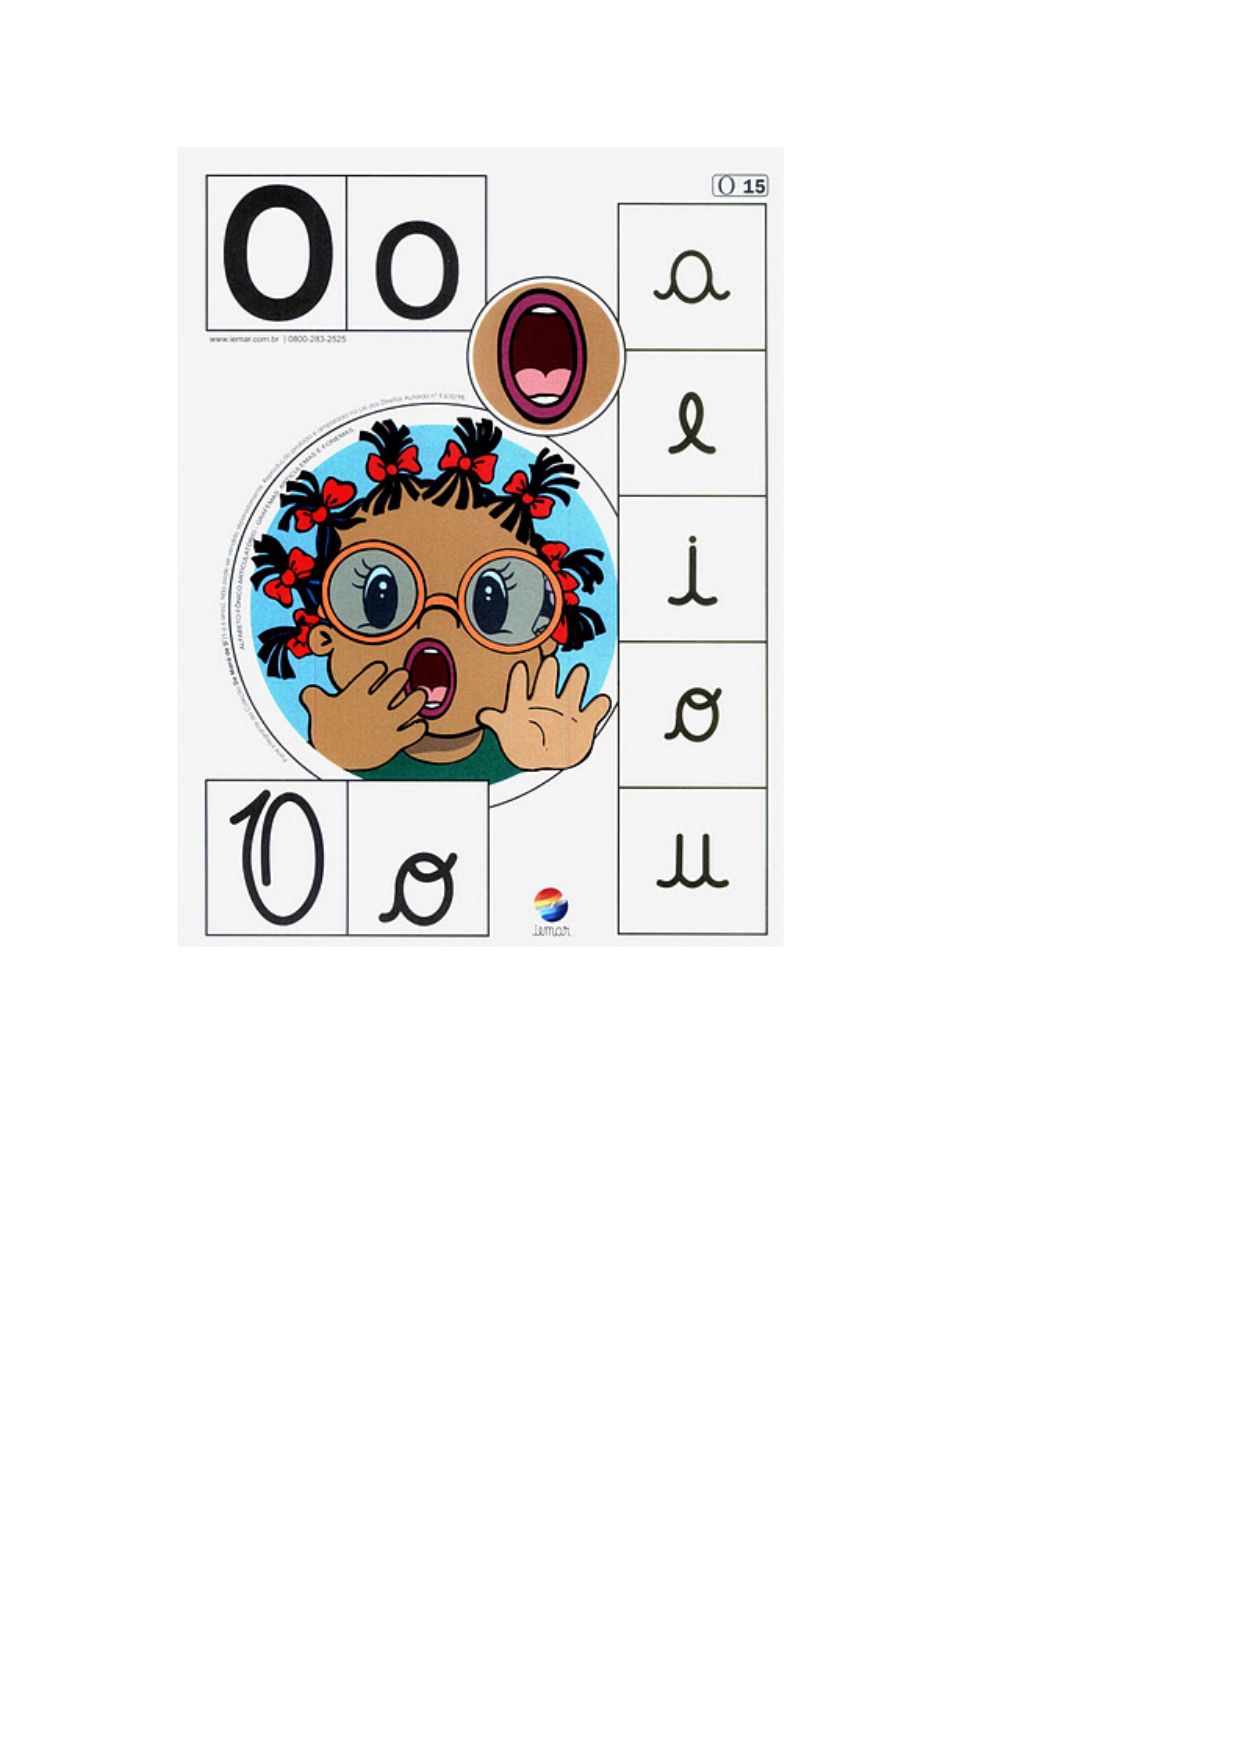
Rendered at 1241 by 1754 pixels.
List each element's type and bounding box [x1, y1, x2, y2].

picture [177, 147, 784, 947]
